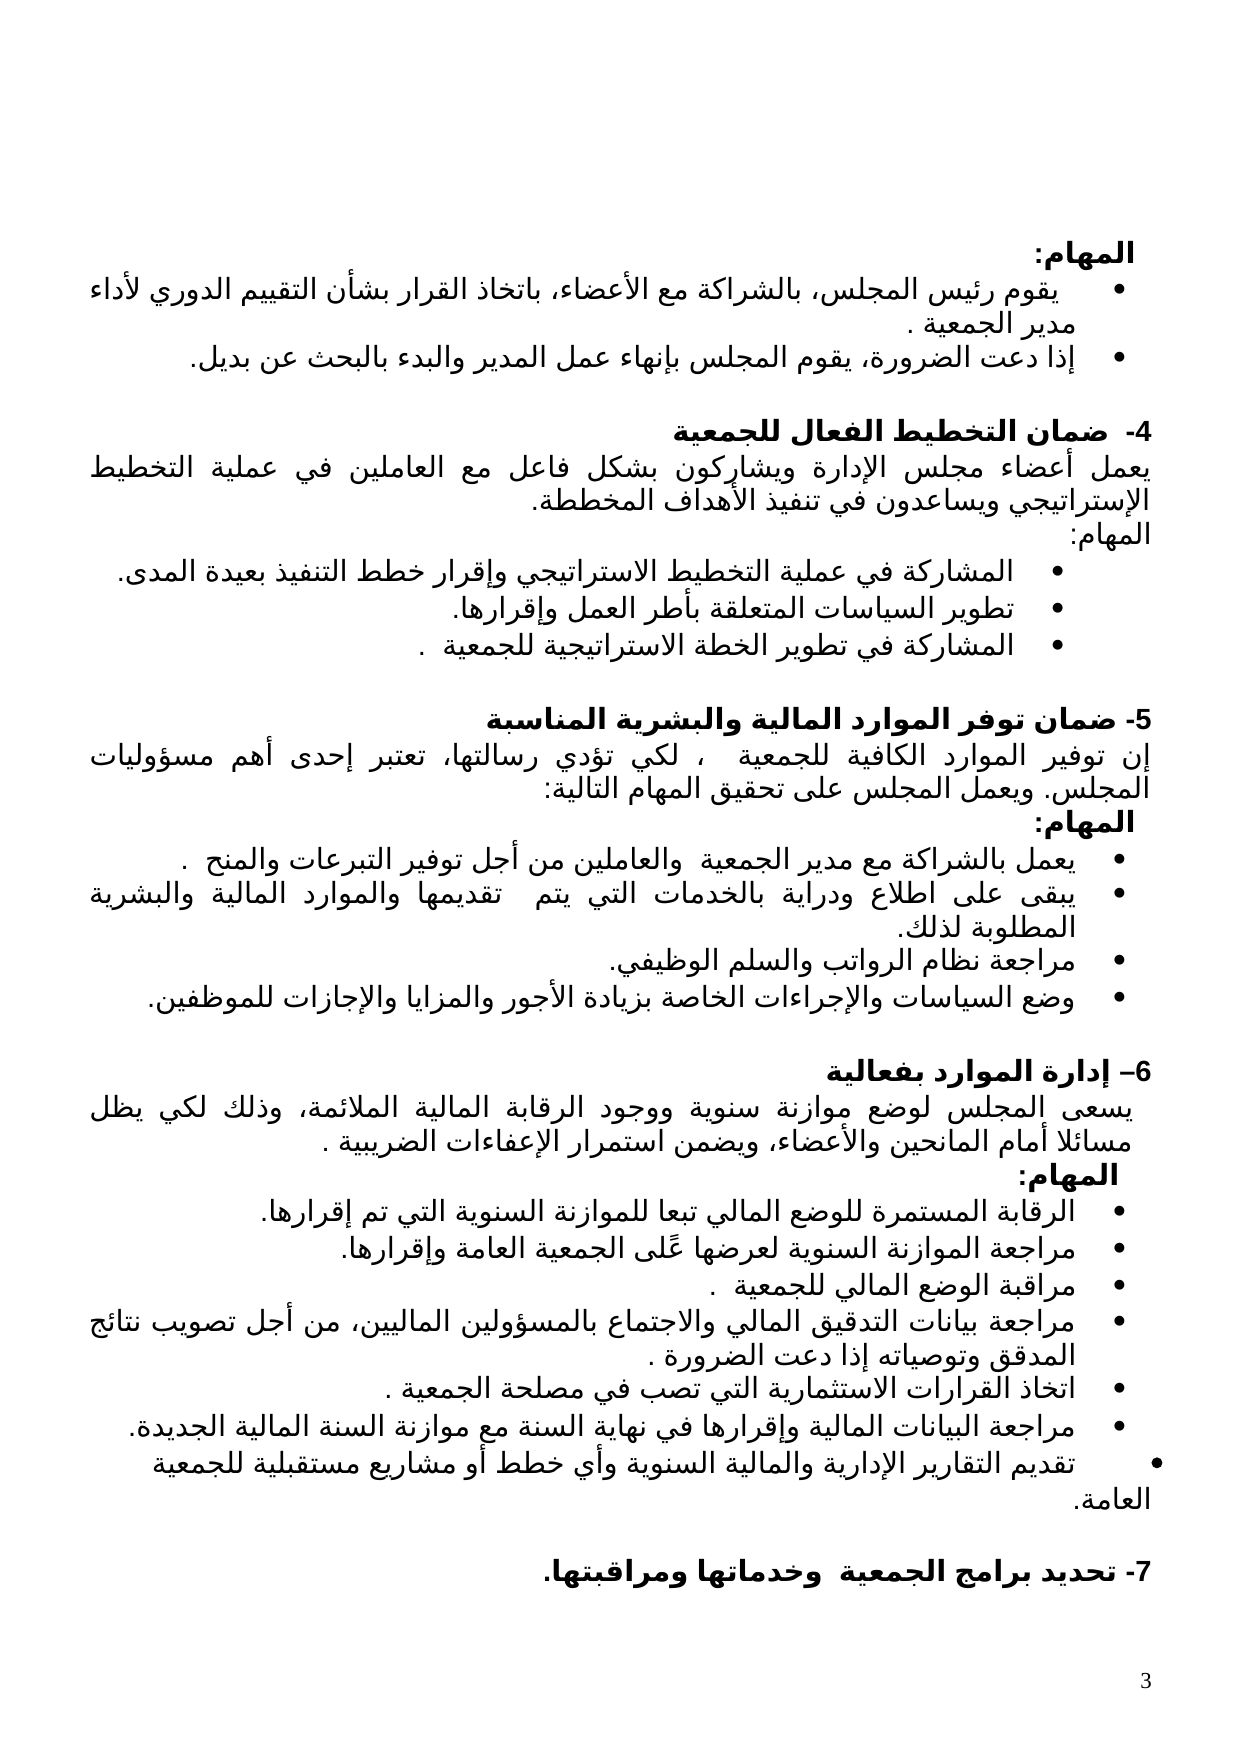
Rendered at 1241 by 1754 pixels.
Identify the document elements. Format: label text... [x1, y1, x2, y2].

text المهام: [89, 517, 1152, 550]
list مراجعة نظام الرواتب والسلم الوظيفي. [89, 943, 1114, 977]
list المشاركة في تطوير الخطة الاستراتيجية للجمعية . [89, 628, 1053, 662]
text المهام: [89, 1157, 1152, 1191]
list يبقى على اطلاع ودراية بالخدمات التي يتم تقديمها والموارد المالية والبشرية المطلوبة لذلك. [89, 877, 1114, 943]
list اتخاذ القرارات الاستثمارية التي تصب في مصلحة الجمعية . [89, 1371, 1114, 1405]
list الرقابة المستمرة للوضع المالي تبعا للموازنة السنوية التي تم إقرارها. [89, 1194, 1114, 1227]
list يقوم رئيس المجلس، بالشراكة مع الأعضاء، باتخاذ القرار بشأن التقييم الدوري لأداء مدير الجمعية . [89, 273, 1114, 340]
list المشاركة في عملية التخطيط الاستراتيجي وإقرار خطط التنفيذ بعيدة المدى. [89, 554, 1053, 587]
text المهام: [89, 805, 1135, 839]
list مراجعة البيانات المالية وإقرارها في نهاية السنة مع موازنة السنة المالية الجديدة. [89, 1408, 1114, 1442]
list 7- تحديد برامج الجمعية وخدماتها ومراقبتها. [89, 1554, 1152, 1588]
text يعمل أعضاء مجلس الإدارة ويشاركون بشكل فاعل مع العاملين في عملية التخطيط الإستراتيجي ويساعدون في تنفيذ الأهداف المخططة. [89, 451, 1152, 517]
text 5- ضمان توفر الموارد المالية والبشرية المناسبة [89, 702, 1152, 735]
list مراجعة الموازنة السنوية لعرضها عًلى الجمعية العامة وإقرارها. [89, 1231, 1114, 1264]
text 4- ضمان التخطيط الفعال للجمعية [89, 414, 1152, 447]
list وضع السياسات والإجراءات الخاصة بزيادة الأجور والمزايا والإجازات للموظفين. [89, 980, 1114, 1014]
text إن توفير الموارد الكافية للجمعية ، لكي تؤدي رسالتها، تعتبر إحدى أهم مسؤوليات المجلس. ويعمل المجلس على تحقيق المهام التالية: [89, 739, 1152, 805]
list تقديم التقارير الإدارية والمالية السنوية وأي خطط أو مشاريع مستقبلية للجمعية العامة. [89, 1446, 1152, 1516]
text 6– إدارة الموارد بفعالية [89, 1054, 1152, 1088]
text المهام: [89, 236, 1135, 270]
list إذا دعت الضرورة، يقوم المجلس بإنهاء عمل المدير والبدء بالبحث عن بديل. [89, 340, 1114, 373]
list مراقبة الوضع المالي للجمعية . [89, 1268, 1114, 1302]
list يعمل بالشراكة مع مدير الجمعية والعاملين من أجل توفير التبرعات والمنح . [89, 842, 1114, 876]
list تطوير السياسات المتعلقة بأطر العمل وإقرارها. [89, 591, 1053, 624]
list مراجعة بيانات التدقيق المالي والاجتماع بالمسؤولين الماليين، من أجل تصويب نتائج المدقق وتوصياته إذا دعت الضرورة . [89, 1305, 1114, 1371]
text يسعى المجلس لوضع موازنة سنوية ووجود الرقابة المالية الملائمة، وذلك لكي يظل مسائلا أمام المانحين والأعضاء، ويضمن استمرار الإعفاءات الضريبية . [89, 1091, 1134, 1157]
